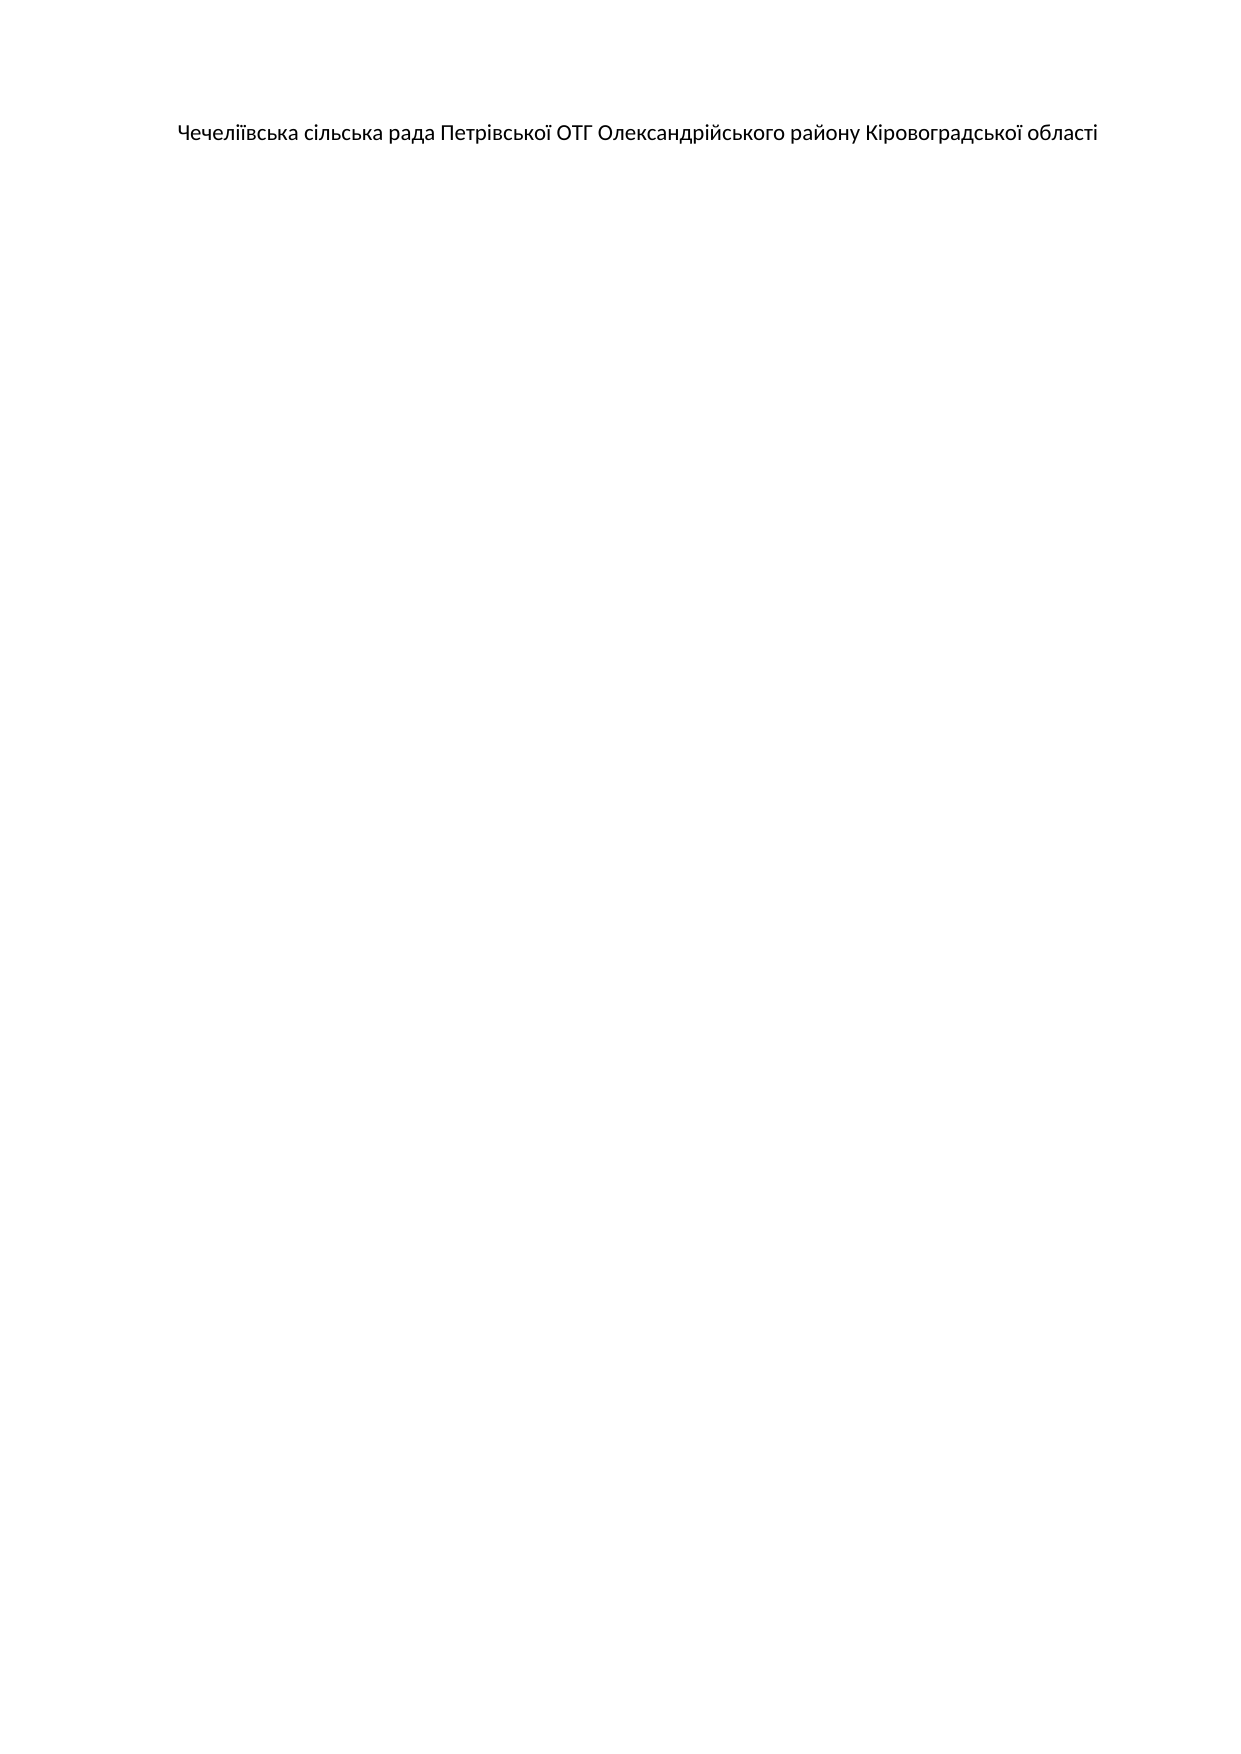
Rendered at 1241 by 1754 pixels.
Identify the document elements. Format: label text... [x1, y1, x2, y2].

text Чечеліївська сільська рада Петрівської ОТГ Олександрійського району Кіровоградської області [177, 118, 1152, 146]
